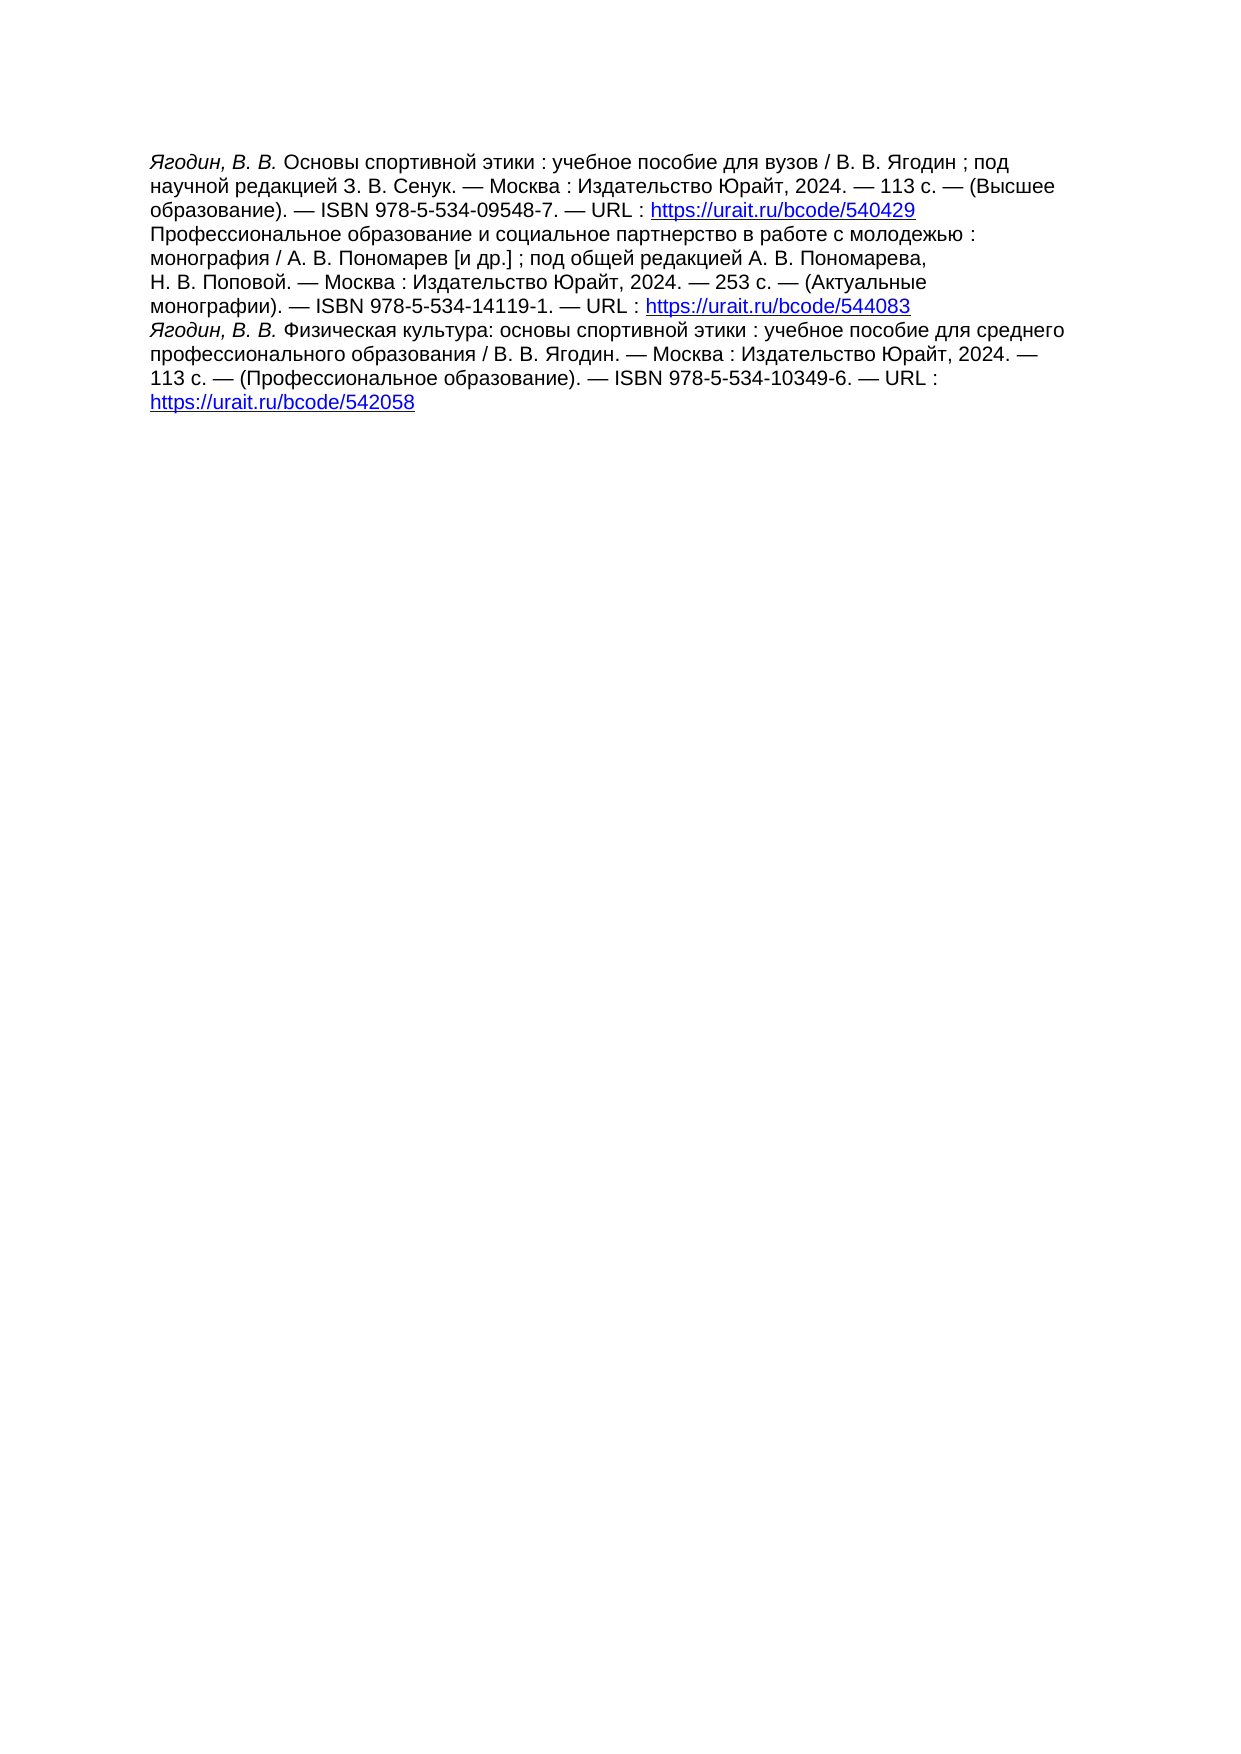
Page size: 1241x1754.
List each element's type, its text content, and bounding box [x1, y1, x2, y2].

text Ягодин, В. В. Физическая культура: основы спортивной этики : учебное пособие для среднего профессионального образования / В. В. Ягодин. — Москва : Издательство Юрайт, 2024. — 113 с. — (Профессиональное образование). — ISBN 978-5-534-10349-6. — URL : https://urait.ru/bcode/542058 [150, 318, 1090, 413]
text Ягодин, В. В. Основы спортивной этики : учебное пособие для вузов / В. В. Ягодин ; под научной редакцией З. В. Сенук. — Москва : Издательство Юрайт, 2024. — 113 с. — (Высшее образование). — ISBN 978-5-534-09548-7. — URL : https://urait.ru/bcode/540429 [150, 150, 1090, 222]
text Профессиональное образование и социальное партнерство в работе с молодежью : монография / А. В. Пономарев [и др.] ; под общей редакцией А. В. Пономарева, Н. В. Поповой. — Москва : Издательство Юрайт, 2024. — 253 с. — (Актуальные монографии). — ISBN 978-5-534-14119-1. — URL : https://urait.ru/bcode/544083 [150, 222, 1090, 318]
